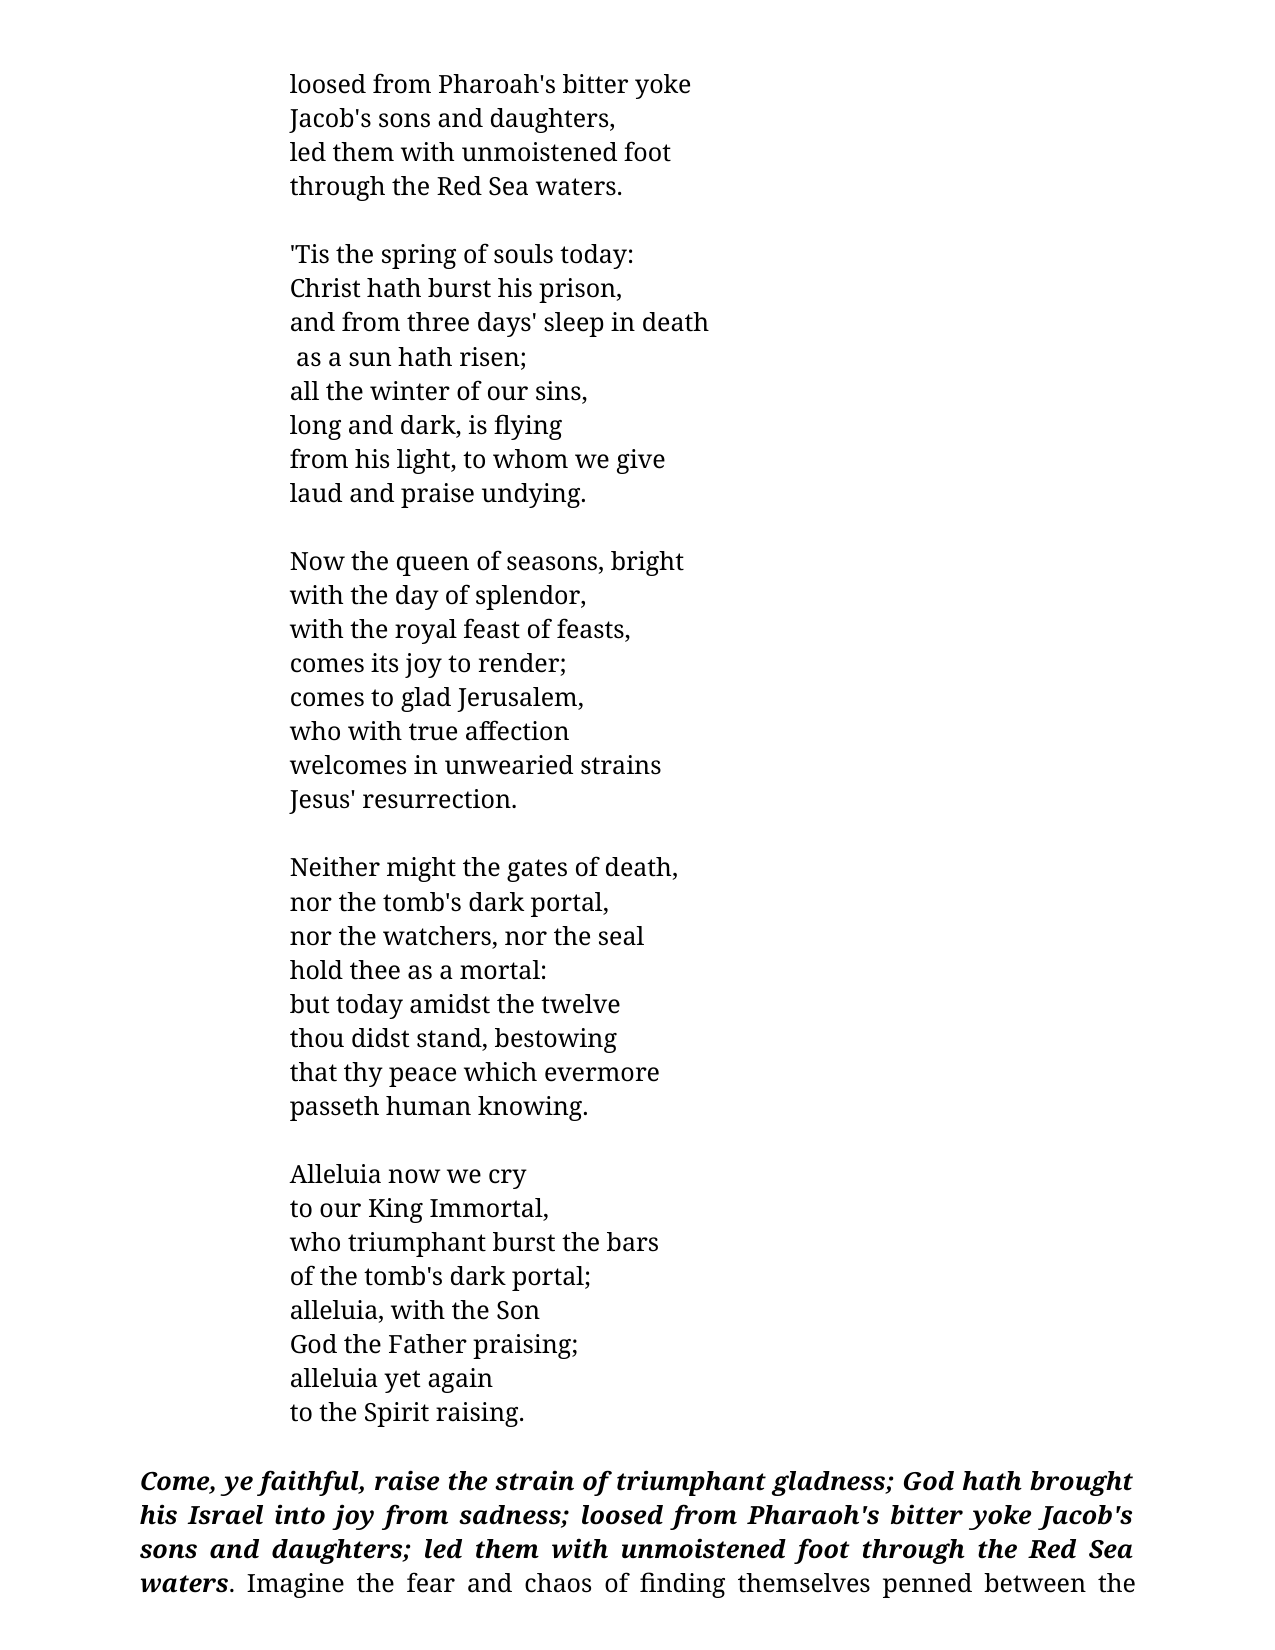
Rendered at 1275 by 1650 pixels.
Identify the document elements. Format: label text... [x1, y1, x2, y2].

text long and dark, is flying [289, 407, 1137, 441]
text led them with unmoistened foot [289, 135, 1137, 169]
text Jacob's sons and daughters, [289, 101, 1137, 135]
text that thy peace which evermore [289, 1054, 1137, 1088]
text nor the watchers, nor the seal [289, 918, 1137, 952]
text Christ hath burst his prison, [289, 271, 1137, 305]
text to the Spirit raising. [289, 1395, 1137, 1429]
text who with true affection [289, 714, 1137, 748]
text to our King Immortal, [289, 1191, 1137, 1225]
text Alleluia now we cry [289, 1157, 1137, 1191]
text passeth human knowing. [289, 1088, 1137, 1123]
text with the royal feast of feasts, [289, 612, 1137, 646]
text hold thee as a mortal: [289, 952, 1137, 986]
text with the day of splendor, [289, 578, 1137, 612]
text alleluia, with the Son [289, 1293, 1137, 1327]
text laud and praise undying. [289, 475, 1137, 509]
text through the Red Sea waters. [289, 169, 1137, 203]
text alleluia yet again [289, 1361, 1137, 1395]
text but today amidst the twelve [289, 986, 1137, 1020]
text of the tomb's dark portal; [289, 1259, 1137, 1293]
text Neither might the gates of death, [289, 850, 1137, 884]
text welcomes in unwearied strains [289, 748, 1137, 782]
text thou didst stand, bestowing [289, 1020, 1137, 1054]
text Jesus' resurrection. [289, 782, 1137, 816]
text comes its joy to render; [289, 646, 1137, 680]
text God the Father praising; [289, 1327, 1137, 1361]
text and from three days' sleep in death [289, 305, 1137, 339]
text who triumphant burst the bars [289, 1225, 1137, 1259]
text loosed from Pharoah's bitter yoke [289, 67, 1137, 101]
text as a sun hath risen; [289, 339, 1137, 373]
text 'Tis the spring of souls today: [289, 237, 1137, 271]
text Now the queen of seasons, bright [289, 543, 1137, 578]
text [139, 1463, 1137, 1599]
text nor the tomb's dark portal, [289, 884, 1137, 918]
text all the winter of our sins, [289, 373, 1137, 407]
text comes to glad Jerusalem, [289, 680, 1137, 714]
text from his light, to whom we give [289, 441, 1137, 475]
